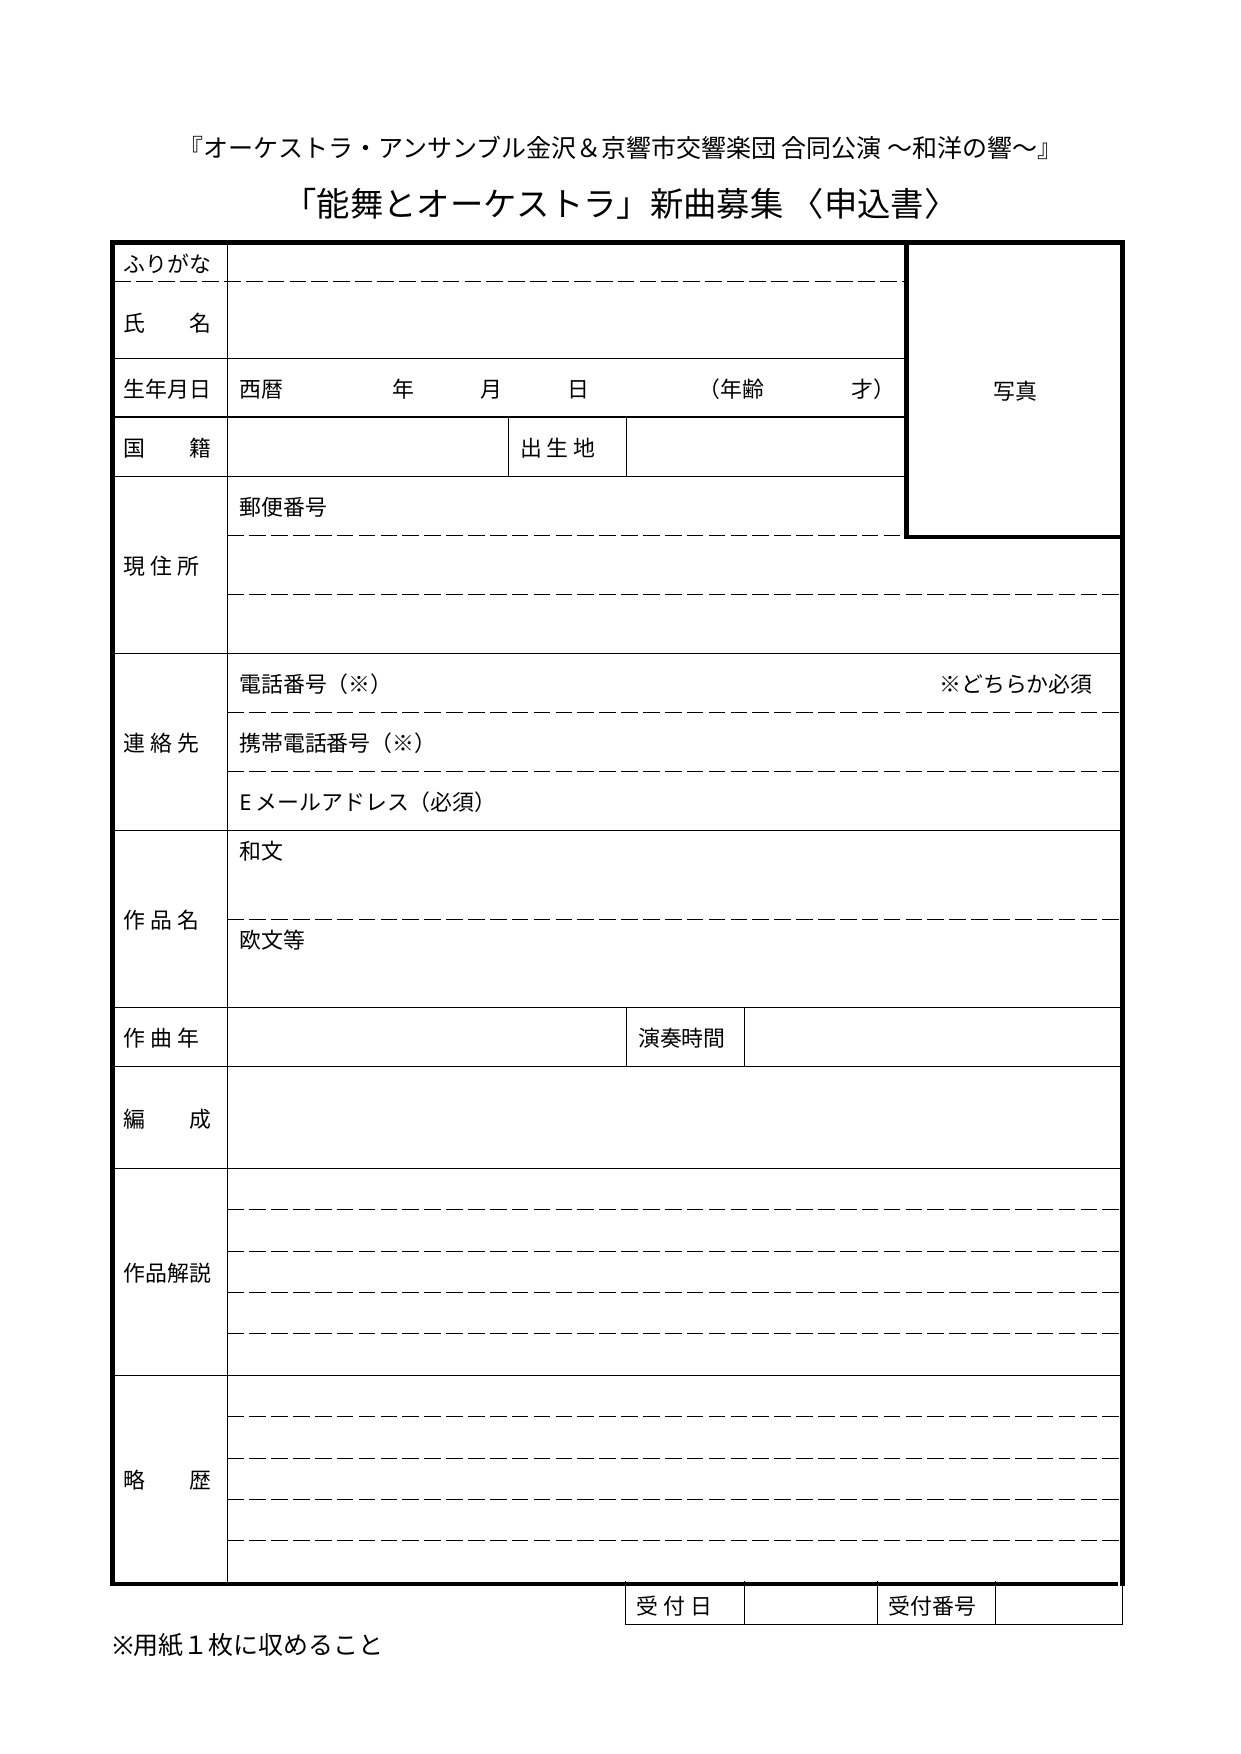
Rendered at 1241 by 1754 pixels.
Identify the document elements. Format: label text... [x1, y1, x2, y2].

table_cell [228, 1458, 1120, 1499]
table_cell [228, 1067, 1120, 1168]
table_cell 連 絡 先 [115, 654, 227, 830]
table_cell 作品解説 [115, 1169, 227, 1375]
table_header [228, 245, 904, 281]
table_cell [228, 281, 904, 357]
table_cell [228, 1499, 1120, 1540]
table_cell [228, 535, 1120, 594]
table_cell 現 住 所 [115, 477, 227, 653]
table_cell 電話番号（※） ※どちらか必須 [228, 654, 1120, 712]
table_cell [745, 1586, 877, 1624]
table_cell [228, 1292, 1120, 1333]
table_cell 出 生 地 [509, 418, 626, 476]
table_header 写真 [909, 245, 1120, 534]
table_cell 欧文等 [228, 919, 1120, 1007]
table_cell [228, 418, 508, 476]
table_cell [228, 1376, 1120, 1416]
table_cell [228, 1540, 1120, 1581]
table_cell 氏 名 [115, 281, 227, 357]
text 「能舞とオーケストラ」新曲募集 〈申込書〉 [112, 164, 1128, 240]
table_cell [228, 594, 1120, 653]
text 『オーケストラ・アンサンブル金沢＆京響市交響楽団 合同公演 ～和洋の響～』 [112, 128, 1128, 164]
table_cell [745, 1008, 1120, 1066]
table_cell 郵便番号 [228, 477, 904, 534]
table_cell 携帯電話番号（※） [228, 712, 1120, 771]
table_cell [228, 1008, 626, 1066]
table_cell [996, 1581, 1122, 1624]
table_cell 演奏時間 [627, 1008, 744, 1066]
table_cell Eメールアドレス（必須） [228, 771, 1120, 830]
table_header ふりがな [115, 245, 227, 281]
table_cell 国 籍 [115, 418, 227, 476]
table_cell 作 品 名 [115, 831, 227, 1007]
table_cell [228, 1169, 1120, 1209]
text ※用紙１枚に収めること [112, 1625, 1128, 1663]
table_cell 受付番号 [878, 1586, 995, 1624]
table_cell 和文 [228, 831, 1120, 918]
table_cell 作 曲 年 [115, 1008, 227, 1066]
table_cell [228, 1251, 1120, 1292]
table_cell 略 歴 [115, 1376, 227, 1581]
table_cell 受 付 日 [626, 1586, 744, 1624]
table_cell [228, 1416, 1120, 1457]
table_cell [228, 1209, 1120, 1251]
table_cell [627, 418, 904, 476]
table_cell 編 成 [115, 1067, 227, 1168]
table_cell 生年月日 [115, 359, 227, 416]
table_cell 西暦 年 月 日 （年齢 才） [228, 359, 904, 416]
table_cell [228, 1333, 1120, 1375]
